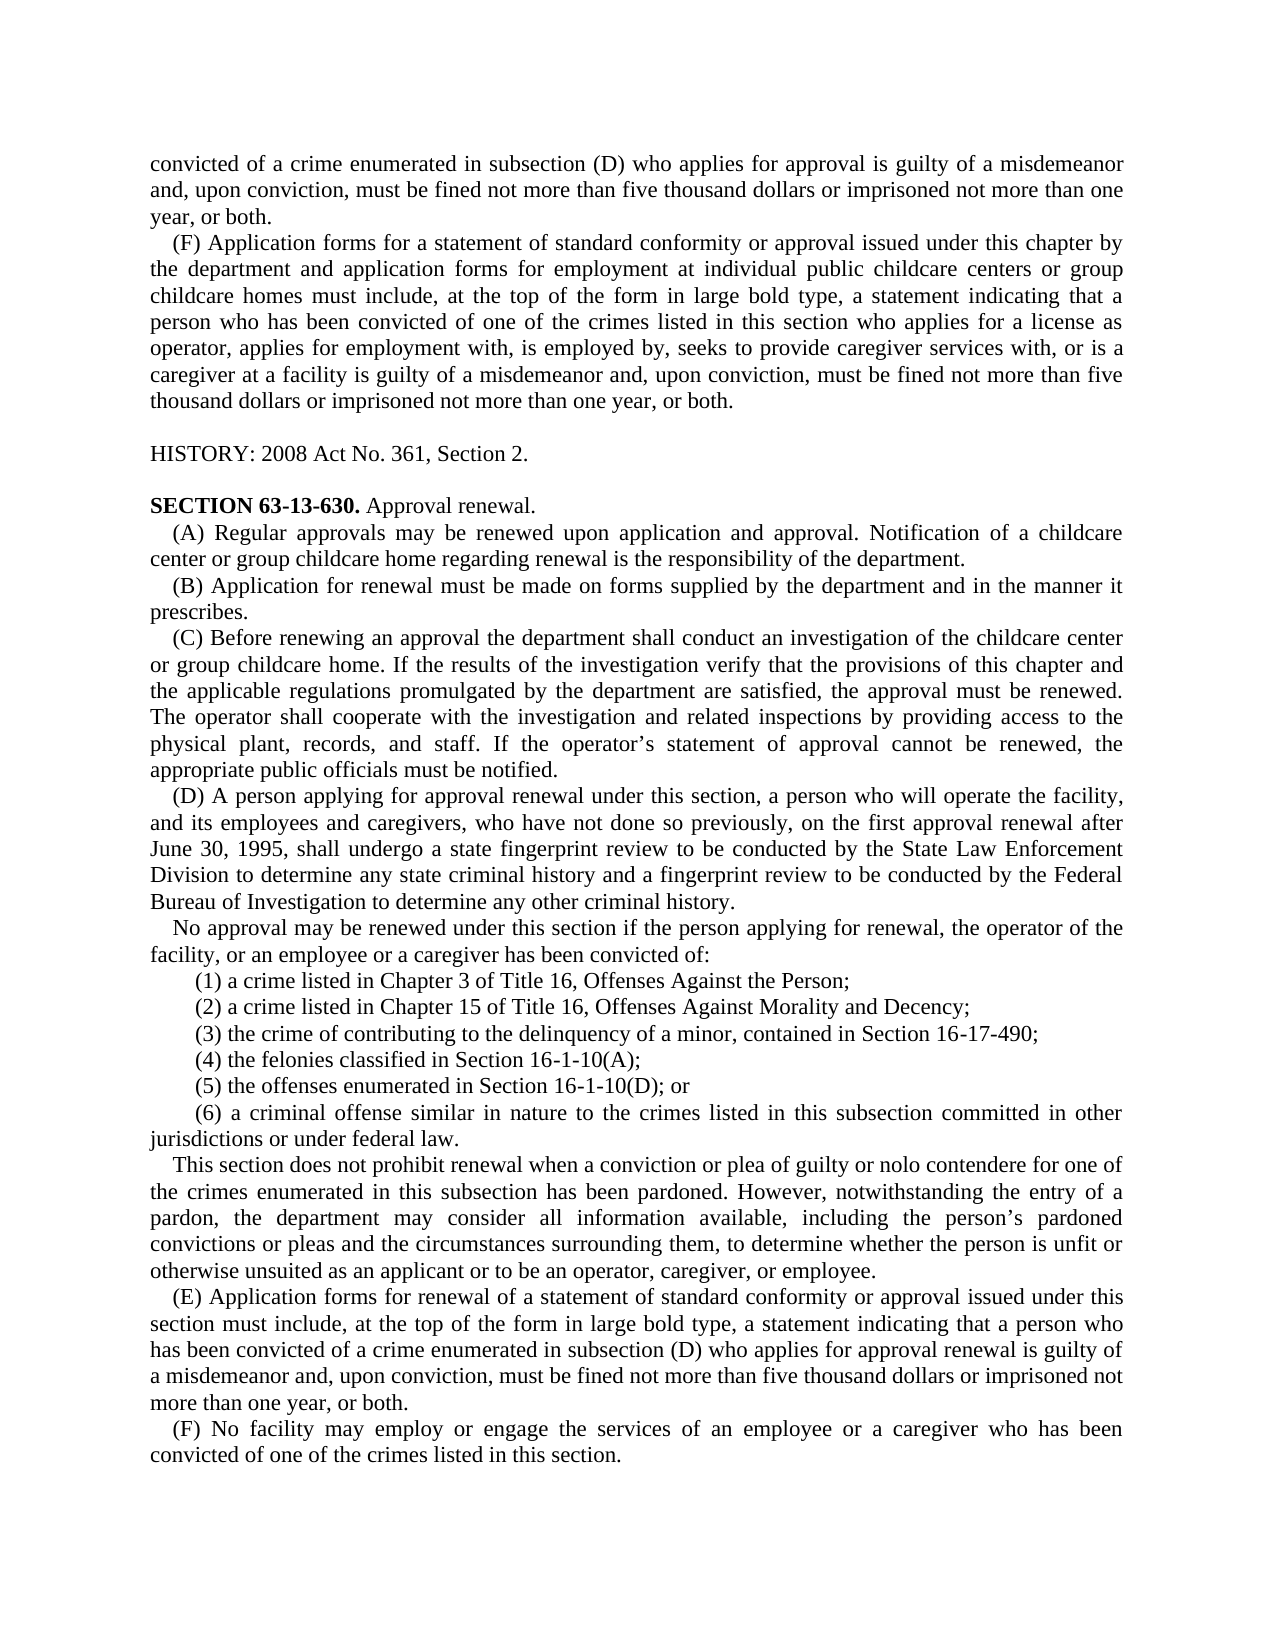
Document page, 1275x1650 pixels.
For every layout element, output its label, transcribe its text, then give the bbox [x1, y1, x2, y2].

text (4) the felonies classified in Section 16-1-10(A); [150, 1046, 1125, 1072]
text (B) Application for renewal must be made on forms supplied by the department and in the manner it prescribes. [150, 572, 1125, 624]
text (2) a crime listed in Chapter 15 of Title 16, Offenses Against Morality and Decency; [150, 993, 1125, 1020]
text (6) a criminal offense similar in nature to the crimes listed in this subsection committed in other jurisdictions or under federal law. [150, 1099, 1125, 1151]
text (1) a crime listed in Chapter 3 of Title 16, Offenses Against the Person; [150, 967, 1125, 993]
text This section does not prohibit renewal when a conviction or plea of guilty or nolo contendere for one of the crimes enumerated in this subsection has been pardoned. However, notwithstanding the entry of a pardon, the department may consider all information available, including the person’s pardoned convictions or pleas and the circumstances surrounding them, to determine whether the person is unfit or otherwise unsuited as an applicant or to be an operator, caregiver, or employee. [150, 1151, 1125, 1283]
text (E) Application forms for renewal of a statement of standard conformity or approval issued under this section must include, at the top of the form in large bold type, a statement indicating that a person who has been convicted of a crime enumerated in subsection (D) who applies for approval renewal is guilty of a misdemeanor and, upon conviction, must be fined not more than five thousand dollars or imprisoned not more than one year, or both. [150, 1283, 1125, 1415]
text (C) Before renewing an approval the department shall conduct an investigation of the childcare center or group childcare home. If the results of the investigation verify that the provisions of this chapter and the applicable regulations promulgated by the department are satisfied, the approval must be renewed. The operator shall cooperate with the investigation and related inspections by providing access to the physical plant, records, and staff. If the operator’s statement of approval cannot be renewed, the appropriate public officials must be notified. [150, 624, 1125, 782]
text (3) the crime of contributing to the delinquency of a minor, contained in Section 16-17-490; [150, 1020, 1125, 1046]
text (F) No facility may employ or engage the services of an employee or a caregiver who has been convicted of one of the crimes listed in this section. [150, 1415, 1125, 1468]
text No approval may be renewed under this section if the person applying for renewal, the operator of the facility, or an employee or a caregiver has been convicted of: [150, 914, 1125, 967]
text (A) Regular approvals may be renewed upon application and approval. Notification of a childcare center or group childcare home regarding renewal is the responsibility of the department. [150, 519, 1125, 572]
text (F) Application forms for a statement of standard conformity or approval issued under this chapter by the department and application forms for employment at individual public childcare centers or group childcare homes must include, at the top of the form in large bold type, a statement indicating that a person who has been convicted of one of the crimes listed in this section who applies for a license as operator, applies for employment with, is employed by, seeks to provide caregiver services with, or is a caregiver at a facility is guilty of a misdemeanor and, upon conviction, must be fined not more than five thousand dollars or imprisoned not more than one year, or both. [150, 229, 1125, 413]
text HISTORY: 2008 Act No. 361, Section 2. [150, 440, 1125, 466]
text (5) the offenses enumerated in Section 16-1-10(D); or [150, 1072, 1125, 1099]
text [150, 150, 1125, 229]
text SECTION 63-13-630. Approval renewal. [150, 493, 1125, 519]
text (D) A person applying for approval renewal under this section, a person who will operate the facility, and its employees and caregivers, who have not done so previously, on the first approval renewal after June 30, 1995, shall undergo a state fingerprint review to be conducted by the State Law Enforcement Division to determine any state criminal history and a fingerprint review to be conducted by the Federal Bureau of Investigation to determine any other criminal history. [150, 782, 1125, 914]
